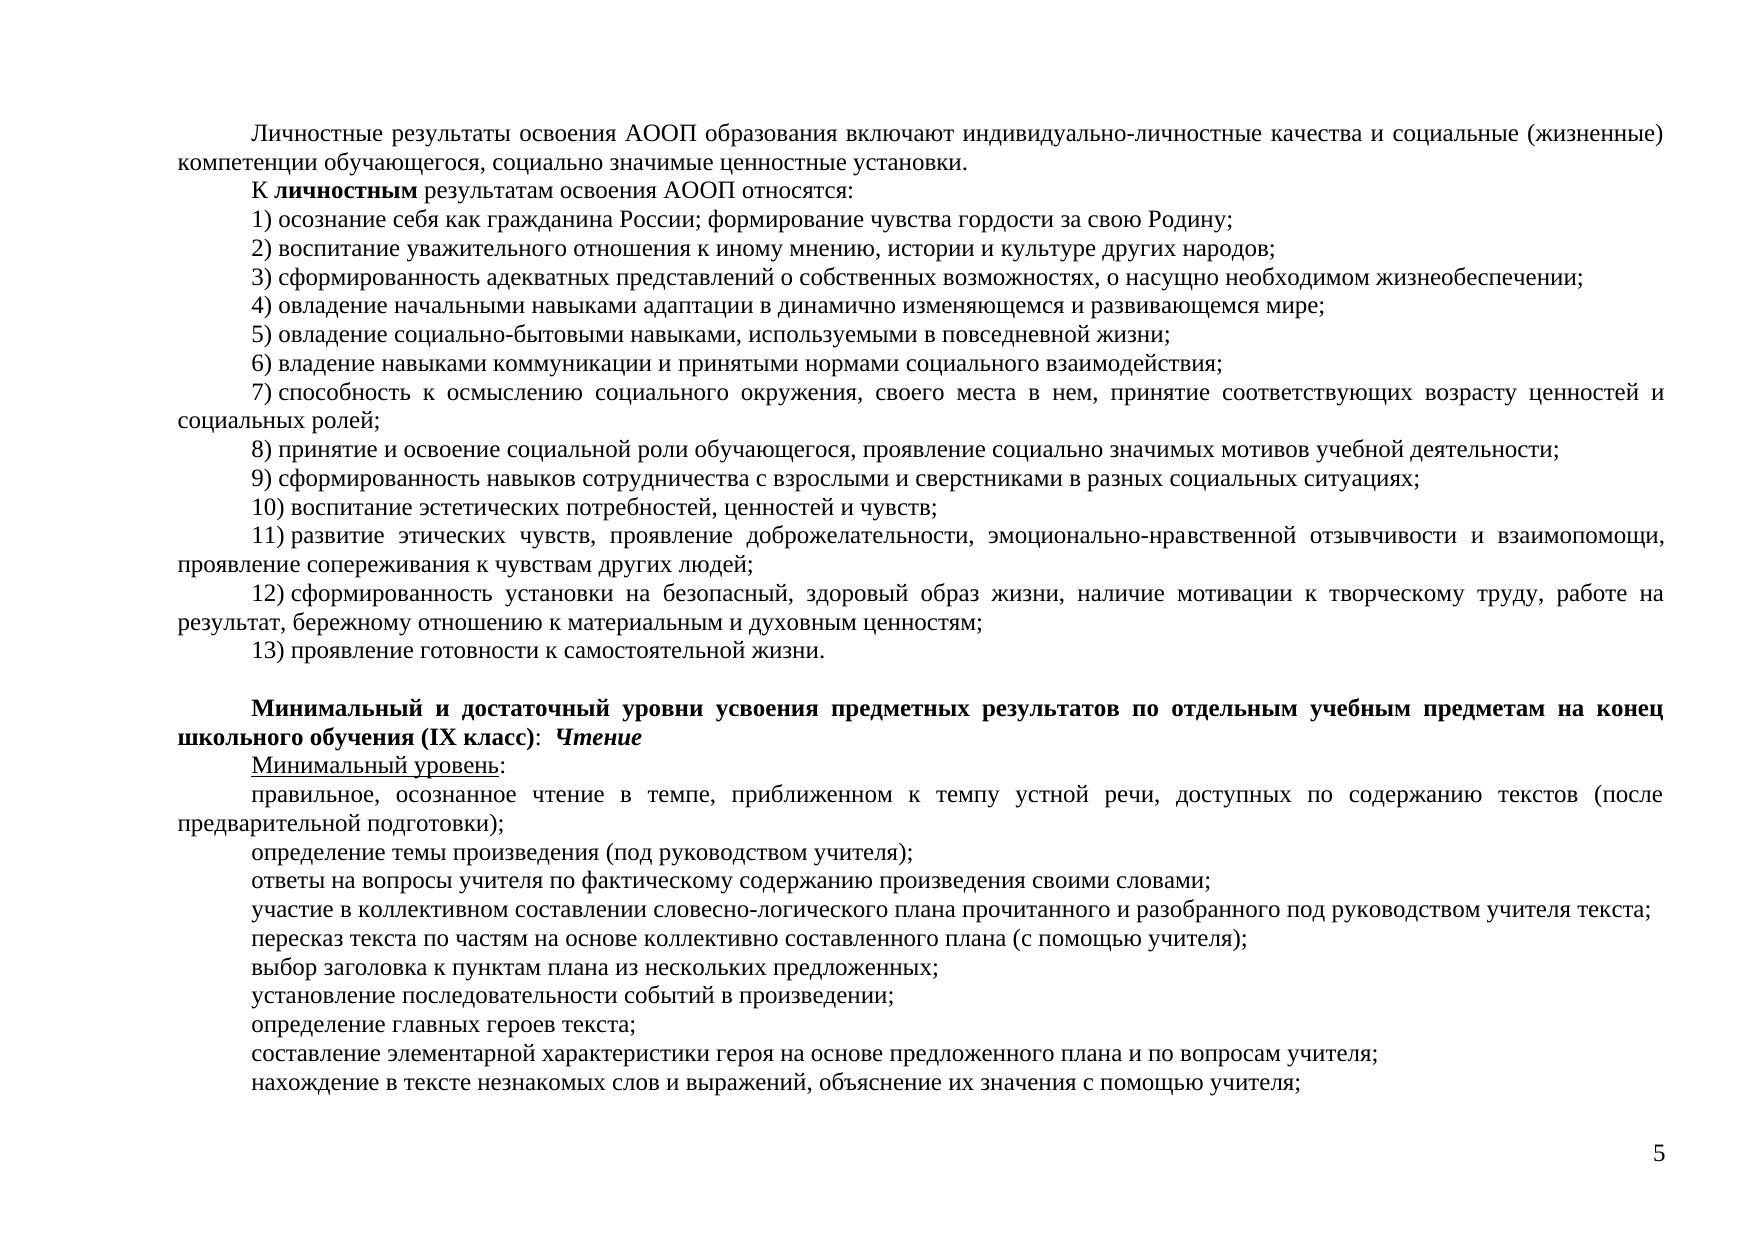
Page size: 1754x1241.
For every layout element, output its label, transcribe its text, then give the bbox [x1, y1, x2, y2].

text установление последовательности событий в произведении; [177, 981, 1665, 1009]
text 13) проявление готовности к самостоятельной жизни. [177, 636, 1665, 664]
text Минимальный и достаточный уровни усвоения предметных результатов по отдельным учебным предметам на конец школьного обучения (IX класс): Чтение [177, 693, 1665, 751]
text пересказ текста по частям на основе коллективно составленного плана (с помощью учителя); [177, 923, 1665, 952]
text 11) развитие этических чувств, проявление доброжелательности, эмоционально-нравственной отзывчивости и взаимопомощи, проявление сопереживания к чувствам других людей; [177, 521, 1665, 578]
text К личностным результатам освоения АООП относятся: [177, 176, 1665, 204]
text Минимальный уровень: [177, 751, 1665, 779]
text выбор заголовка к пунктам плана из нескольких предложенных; [177, 952, 1665, 981]
text ответы на вопросы учителя по фактическому содержанию произведения своими словами; [177, 866, 1665, 894]
text нахождение в тексте незнакомых слов и выражений, объяснение их значения с помощью учителя; [177, 1067, 1665, 1096]
text 6) владение навыками коммуникации и принятыми нормами социального взаимодействия; [177, 348, 1665, 377]
text 5) овладение социально-бытовыми навыками, используемыми в повседневной жизни; [177, 319, 1665, 348]
text определение темы произведения (под руководством учителя); [177, 837, 1665, 866]
text определение главных героев текста; [177, 1009, 1665, 1038]
text 4) овладение начальными навыками адаптации в динамично изменяющемся и развивающемся мире; [177, 291, 1665, 319]
text 10) воспитание эстетических потребностей, ценностей и чувств; [177, 492, 1665, 521]
text 7) способность к осмыслению социального окружения, своего места в нем, принятие соответствующих возрасту ценностей и социальных ролей; [177, 377, 1665, 434]
text 9) сформированность навыков сотрудничества с взрослыми и сверстниками в разных социальных ситуациях; [177, 463, 1665, 492]
text 3) сформированность адекватных представлений о собственных возможностях, о насущно необходимом жизнеобеспечении; [177, 262, 1665, 291]
text 1) осознание себя как гражданина России; формирование чувства гордости за свою Родину; [177, 204, 1665, 233]
text правильное, осознанное чтение в темпе, приближенном к темпу устной речи, доступных по содержанию текстов (после предварительной подготовки); [177, 779, 1665, 837]
text 8) принятие и освоение социальной роли обучающегося, проявление социально значимых мотивов учебной деятельности; [177, 434, 1665, 463]
text составление элементарной характеристики героя на основе предложенного плана и по вопросам учителя; [177, 1038, 1665, 1067]
text 2) воспитание уважительного отношения к иному мнению, истории и культуре других народов; [177, 233, 1665, 262]
text Личностные результаты освоения АООП образования включают индивидуально-личностные качества и социальные (жизненные) компетенции обучающегося, социально значимые ценностные установки. [177, 118, 1665, 176]
text 12) сформированность установки на безопасный, здоровый образ жизни, наличие мотивации к творческому труду, работе на результат, бережному отношению к материальным и духовным ценностям; [177, 578, 1665, 636]
text участие в коллективном составлении словесно-логического плана прочитанного и разобранного под руководством учителя текста; [177, 894, 1665, 923]
